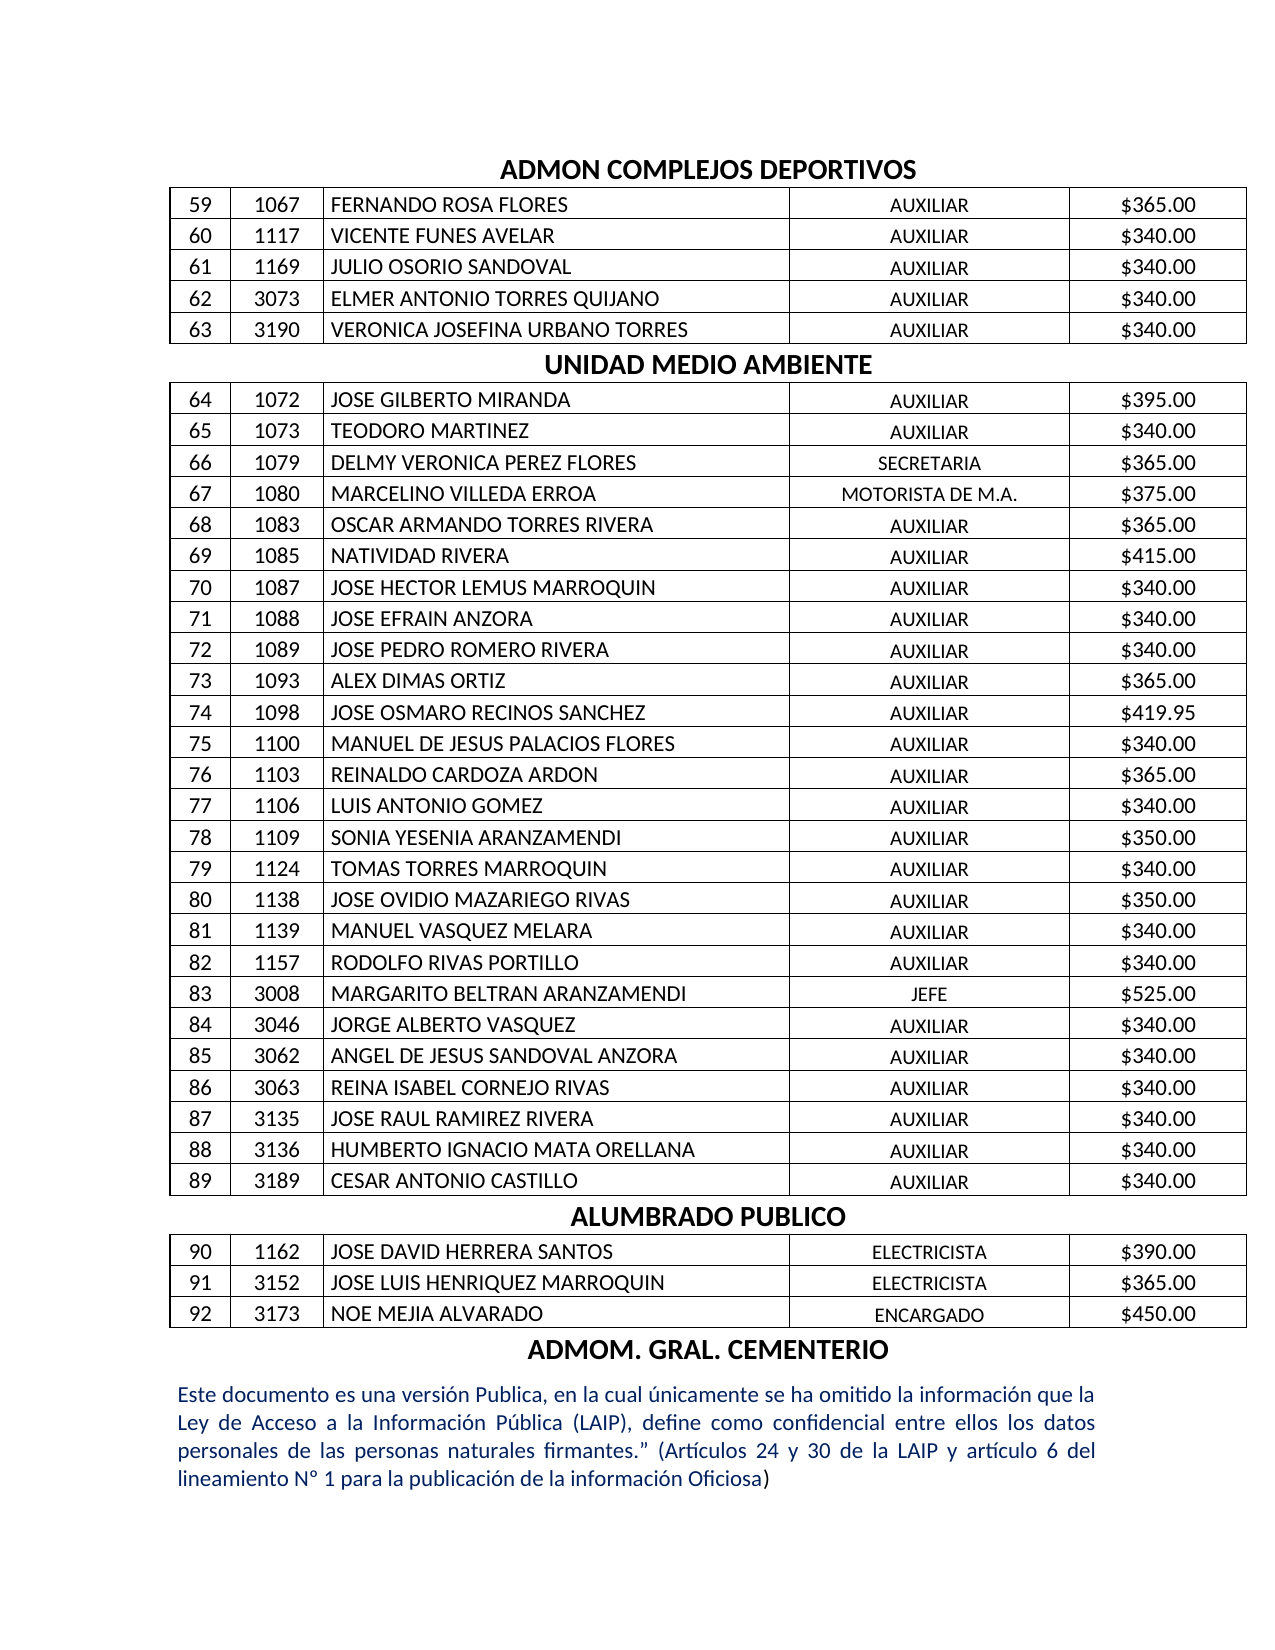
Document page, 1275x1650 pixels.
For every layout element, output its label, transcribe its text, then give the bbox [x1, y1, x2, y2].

table_cell AUXILIAR [790, 914, 1069, 944]
table_cell $450.00 [1070, 1297, 1246, 1327]
table_cell NATIVIDAD RIVERA [324, 539, 789, 569]
table_cell JOSE HECTOR LEMUS MARROQUIN [324, 571, 789, 601]
table_cell $375.00 [1070, 477, 1246, 507]
table_cell AUXILIAR [790, 758, 1069, 788]
table_cell 1093 [231, 664, 323, 694]
table_cell AUXILIAR [790, 1133, 1069, 1163]
table_cell AUXILIAR [790, 508, 1069, 538]
table_cell $340.00 [1070, 1039, 1246, 1069]
table_cell 1083 [231, 508, 323, 538]
table_cell LUIS ANTONIO GOMEZ [324, 789, 789, 819]
table_cell 1169 [231, 250, 323, 280]
table_cell AUXILIAR [790, 727, 1069, 757]
table_cell AUXILIAR [790, 696, 1069, 726]
table_cell $340.00 [1070, 281, 1246, 312]
table_cell MARGARITO BELTRAN ARANZAMENDI [324, 977, 789, 1007]
table_cell $340.00 [1070, 414, 1246, 444]
table_cell 73 [171, 664, 230, 694]
table_cell MARCELINO VILLEDA ERROA [324, 477, 789, 507]
table_cell 88 [171, 1133, 230, 1163]
table_cell 1098 [231, 696, 323, 726]
table_cell 1073 [231, 414, 323, 444]
table_cell 1088 [231, 602, 323, 632]
table_cell $340.00 [1070, 1008, 1246, 1038]
table_cell ELMER ANTONIO TORRES QUIJANO [324, 281, 789, 312]
table_cell $340.00 [1070, 914, 1246, 944]
table_cell 66 [171, 446, 230, 476]
table_cell 1157 [231, 946, 323, 976]
table_cell 3173 [231, 1297, 323, 1327]
table_cell 3046 [231, 1008, 323, 1038]
table_cell AUXILIAR [790, 883, 1069, 913]
table_cell 79 [171, 852, 230, 882]
table_cell 89 [171, 1164, 230, 1194]
table_cell 62 [171, 281, 230, 312]
table_cell $525.00 [1070, 977, 1246, 1007]
table_cell MANUEL VASQUEZ MELARA [324, 914, 789, 944]
table_cell ALUMBRADO PUBLICO [170, 1196, 1247, 1233]
table_cell AUXILIAR [790, 539, 1069, 569]
table_cell AUXILIAR [790, 313, 1069, 343]
table_cell 70 [171, 571, 230, 601]
table_cell $340.00 [1070, 1102, 1246, 1132]
table_cell 1162 [231, 1235, 323, 1265]
table_cell JOSE EFRAIN ANZORA [324, 602, 789, 632]
table_cell 3008 [231, 977, 323, 1007]
table_cell SONIA YESENIA ARANZAMENDI [324, 821, 789, 851]
table_cell $365.00 [1070, 508, 1246, 538]
table_cell 1080 [231, 477, 323, 507]
table_cell AUXILIAR [790, 1071, 1069, 1101]
table_cell 59 [171, 188, 230, 218]
table_cell JEFE [790, 977, 1069, 1007]
table_cell 68 [171, 508, 230, 538]
table_cell 1085 [231, 539, 323, 569]
table_cell FERNANDO ROSA FLORES [324, 188, 789, 218]
table_cell 1089 [231, 633, 323, 663]
table_cell JOSE PEDRO ROMERO RIVERA [324, 633, 789, 663]
table_cell 84 [171, 1008, 230, 1038]
table_cell AUXILIAR [790, 414, 1069, 444]
table_cell 81 [171, 914, 230, 944]
table_cell 3136 [231, 1133, 323, 1163]
table_cell $340.00 [1070, 852, 1246, 882]
table_cell 1100 [231, 727, 323, 757]
table_cell AUXILIAR [790, 250, 1069, 280]
table_cell HUMBERTO IGNACIO MATA ORELLANA [324, 1133, 789, 1163]
table_cell AUXILIAR [790, 188, 1069, 218]
table_cell 86 [171, 1071, 230, 1101]
table_cell VICENTE FUNES AVELAR [324, 219, 789, 249]
table_cell 91 [171, 1266, 230, 1296]
table_cell 60 [171, 219, 230, 249]
table_cell $365.00 [1070, 446, 1246, 476]
table_cell UNIDAD MEDIO AMBIENTE [170, 344, 1247, 382]
table_cell $350.00 [1070, 883, 1246, 913]
table_cell $365.00 [1070, 664, 1246, 694]
table_cell $340.00 [1070, 602, 1246, 632]
table_cell 3063 [231, 1071, 323, 1101]
table_cell 69 [171, 539, 230, 569]
table_cell $365.00 [1070, 758, 1246, 788]
table_cell $340.00 [1070, 571, 1246, 601]
table_cell JOSE LUIS HENRIQUEZ MARROQUIN [324, 1266, 789, 1296]
table_cell 3152 [231, 1266, 323, 1296]
table_cell REINA ISABEL CORNEJO RIVAS [324, 1071, 789, 1101]
table_cell 85 [171, 1039, 230, 1069]
table_cell AUXILIAR [790, 571, 1069, 601]
table_cell ANGEL DE JESUS SANDOVAL ANZORA [324, 1039, 789, 1069]
table_cell $340.00 [1070, 946, 1246, 976]
table_cell REINALDO CARDOZA ARDON [324, 758, 789, 788]
table_cell 3135 [231, 1102, 323, 1132]
table_cell 1124 [231, 852, 323, 882]
table_cell 83 [171, 977, 230, 1007]
table_cell 92 [171, 1297, 230, 1327]
table_cell AUXILIAR [790, 1039, 1069, 1069]
table_cell OSCAR ARMANDO TORRES RIVERA [324, 508, 789, 538]
table_cell $390.00 [1070, 1235, 1246, 1265]
table_cell JULIO OSORIO SANDOVAL [324, 250, 789, 280]
table_cell ADMOM. GRAL. CEMENTERIO [170, 1328, 1247, 1366]
table_cell JOSE DAVID HERRERA SANTOS [324, 1235, 789, 1265]
table_cell 3190 [231, 313, 323, 343]
table_cell 63 [171, 313, 230, 343]
table_cell VERONICA JOSEFINA URBANO TORRES [324, 313, 789, 343]
table_cell 1079 [231, 446, 323, 476]
table_cell JOSE GILBERTO MIRANDA [324, 383, 789, 413]
table_cell JORGE ALBERTO VASQUEZ [324, 1008, 789, 1038]
table_cell 82 [171, 946, 230, 976]
table_cell $340.00 [1070, 1133, 1246, 1163]
table_cell 74 [171, 696, 230, 726]
table_cell $419.95 [1070, 696, 1246, 726]
table_cell AUXILIAR [790, 664, 1069, 694]
table_cell TEODORO MARTINEZ [324, 414, 789, 444]
table_cell ENCARGADO [790, 1297, 1069, 1327]
table_cell 72 [171, 633, 230, 663]
table_cell ELECTRICISTA [790, 1235, 1069, 1265]
table_cell $340.00 [1070, 789, 1246, 819]
table_cell $340.00 [1070, 219, 1246, 249]
table_cell 1103 [231, 758, 323, 788]
table_cell AUXILIAR [790, 821, 1069, 851]
table_cell SECRETARIA [790, 446, 1069, 476]
table_cell AUXILIAR [790, 602, 1069, 632]
table_cell JOSE RAUL RAMIREZ RIVERA [324, 1102, 789, 1132]
table_cell 80 [171, 883, 230, 913]
table_cell $395.00 [1070, 383, 1246, 413]
table_cell $340.00 [1070, 633, 1246, 663]
table_cell RODOLFO RIVAS PORTILLO [324, 946, 789, 976]
table_cell ELECTRICISTA [790, 1266, 1069, 1296]
table_cell 90 [171, 1235, 230, 1265]
table_cell 87 [171, 1102, 230, 1132]
table_cell ALEX DIMAS ORTIZ [324, 664, 789, 694]
table_cell DELMY VERONICA PEREZ FLORES [324, 446, 789, 476]
table_cell 1109 [231, 821, 323, 851]
table_cell TOMAS TORRES MARROQUIN [324, 852, 789, 882]
table_cell MOTORISTA DE M.A. [790, 477, 1069, 507]
table_cell $365.00 [1070, 1266, 1246, 1296]
table_cell AUXILIAR [790, 1164, 1069, 1194]
table_cell 61 [171, 250, 230, 280]
table_cell ADMON COMPLEJOS DEPORTIVOS [170, 148, 1247, 187]
table_cell $350.00 [1070, 821, 1246, 851]
table_cell 77 [171, 789, 230, 819]
table_cell 71 [171, 602, 230, 632]
table_cell AUXILIAR [790, 219, 1069, 249]
table_cell 1117 [231, 219, 323, 249]
table_cell 67 [171, 477, 230, 507]
table_cell $415.00 [1070, 539, 1246, 569]
table_cell 3062 [231, 1039, 323, 1069]
table_cell JOSE OSMARO RECINOS SANCHEZ [324, 696, 789, 726]
table_cell 1087 [231, 571, 323, 601]
table_cell AUXILIAR [790, 633, 1069, 663]
table_cell $365.00 [1070, 188, 1246, 218]
table_cell $340.00 [1070, 313, 1246, 343]
table_cell MANUEL DE JESUS PALACIOS FLORES [324, 727, 789, 757]
table_cell AUXILIAR [790, 789, 1069, 819]
table_cell $340.00 [1070, 250, 1246, 280]
table_cell 1139 [231, 914, 323, 944]
table_cell 3073 [231, 281, 323, 312]
table_cell AUXILIAR [790, 946, 1069, 976]
table_cell 75 [171, 727, 230, 757]
table_cell 1106 [231, 789, 323, 819]
table_cell AUXILIAR [790, 383, 1069, 413]
table_cell $340.00 [1070, 1164, 1246, 1194]
table_cell 76 [171, 758, 230, 788]
table_cell 64 [171, 383, 230, 413]
table_cell 65 [171, 414, 230, 444]
table_cell AUXILIAR [790, 1102, 1069, 1132]
table_cell $340.00 [1070, 1071, 1246, 1101]
table_cell AUXILIAR [790, 1008, 1069, 1038]
table_cell 1072 [231, 383, 323, 413]
table_cell 1138 [231, 883, 323, 913]
table_cell JOSE OVIDIO MAZARIEGO RIVAS [324, 883, 789, 913]
table_cell 3189 [231, 1164, 323, 1194]
table_cell 1067 [231, 188, 323, 218]
table_cell $340.00 [1070, 727, 1246, 757]
table_cell AUXILIAR [790, 281, 1069, 312]
table_cell NOE MEJIA ALVARADO [324, 1297, 789, 1327]
table_cell 78 [171, 821, 230, 851]
table_cell CESAR ANTONIO CASTILLO [324, 1164, 789, 1194]
table_cell AUXILIAR [790, 852, 1069, 882]
